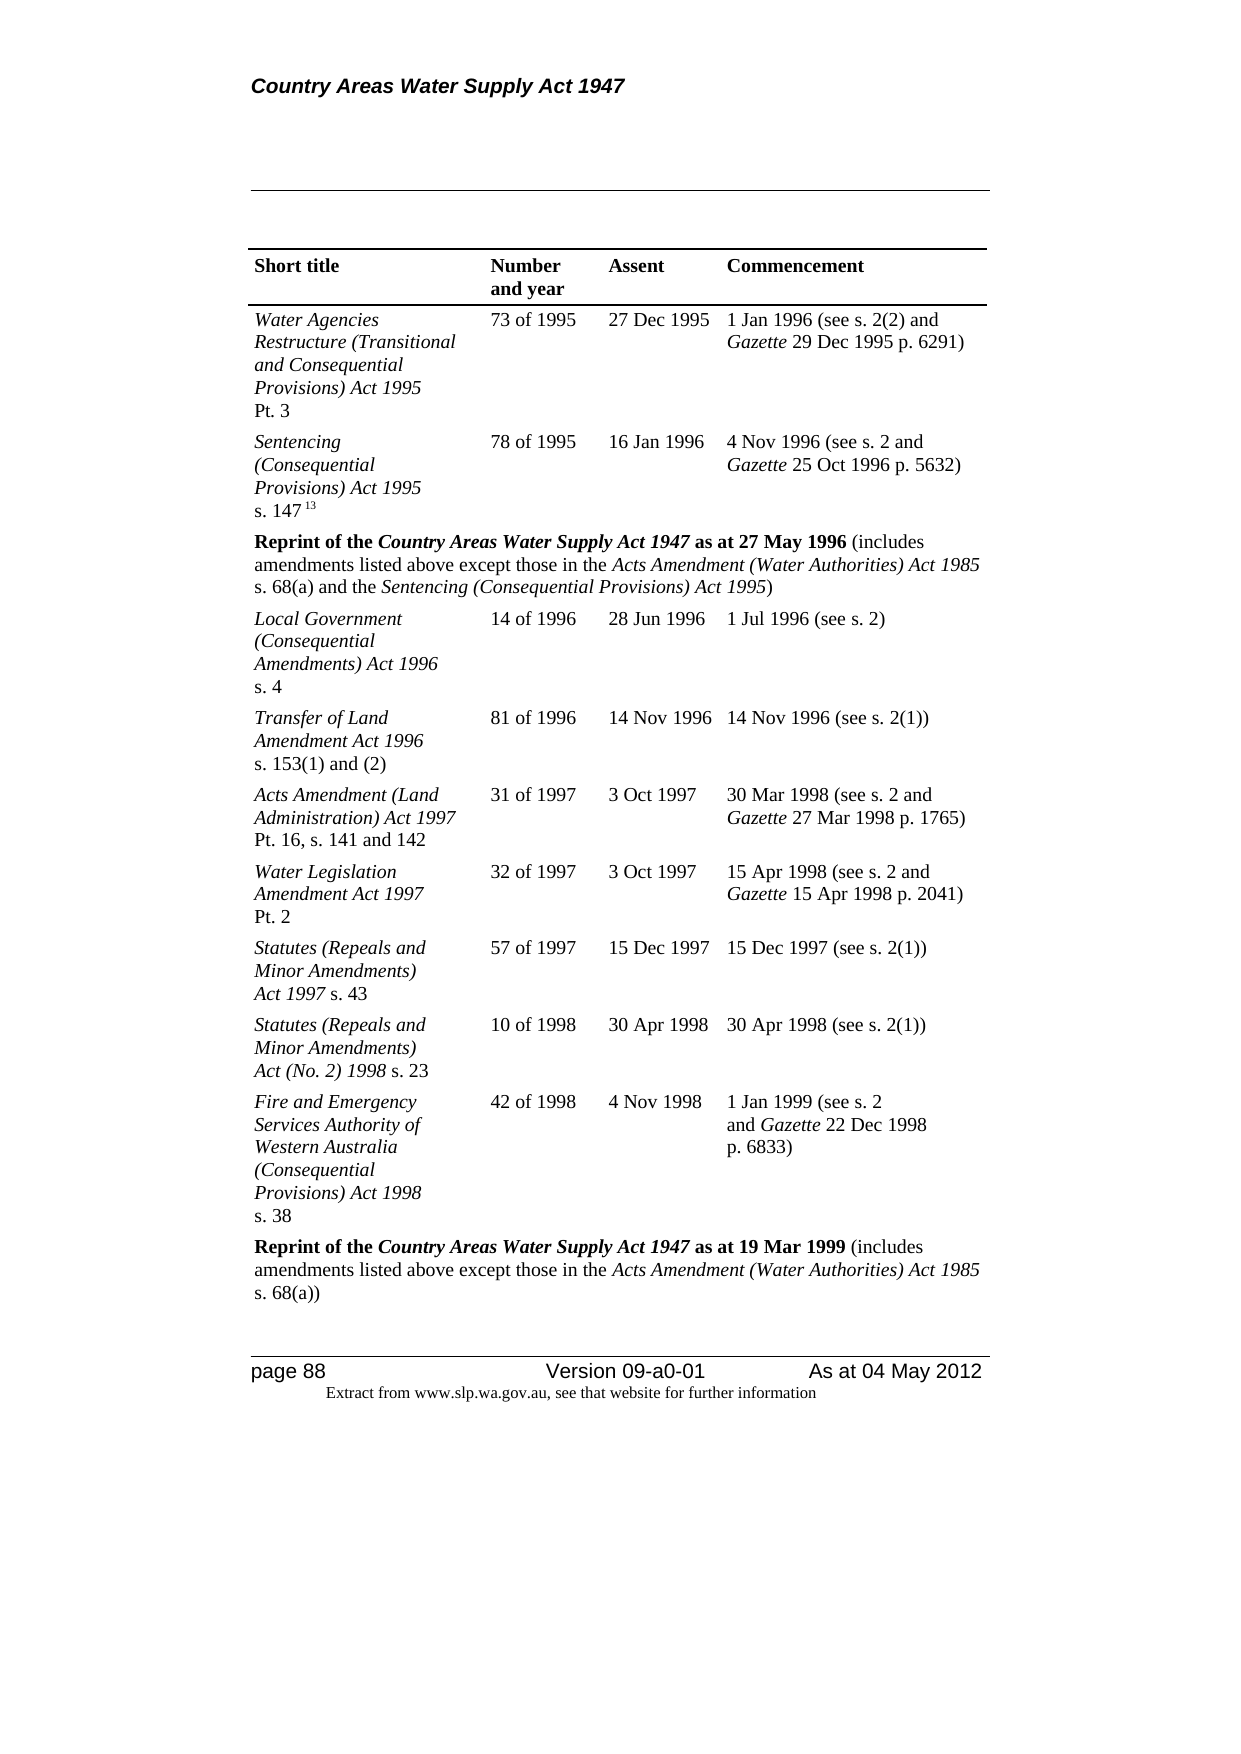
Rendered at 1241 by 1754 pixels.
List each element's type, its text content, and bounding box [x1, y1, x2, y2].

table_cell 28 Jun 1996 [603, 602, 721, 702]
table_cell 15 Apr 1998 (see s. 2 and Gazette 15 Apr 1998 p. 2041) [721, 855, 987, 932]
table_header Short title [248, 250, 484, 303]
table_cell 15 Dec 1997 [603, 932, 721, 1009]
table_header Commencement [721, 250, 987, 303]
table_cell 30 Mar 1998 (see s. 2 and Gazette 27 Mar 1998 p. 1765) [721, 779, 987, 855]
table_cell 42 of 1998 [485, 1086, 602, 1231]
table_cell Water Agencies Restructure (Transitional and Consequential Provisions) Act 1995 Pt. 3 [248, 306, 484, 426]
table_cell 32 of 1997 [485, 855, 602, 932]
table_cell 15 Dec 1997 (see s. 2(1)) [721, 932, 987, 1009]
table_cell 14 of 1996 [485, 602, 602, 702]
table_cell Reprint of the Country Areas Water Supply Act 1947 as at 27 May 1996 (includes amendments listed above except those in the Acts Amendment (Water Authorities) Act 1985 s. 68(a) and the Sentencing (Consequential Provisions) Act 1995) [248, 526, 987, 602]
table_cell Local Government (Consequential Amendments) Act 1996 s. 4 [248, 602, 484, 702]
table_cell Statutes (Repeals and Minor Amendments) Act (No. 2) 1998 s. 23 [248, 1009, 484, 1086]
table_cell Sentencing (Consequential Provisions) Act 1995 s. 147 13 [248, 426, 484, 526]
table_header Number and year [485, 250, 602, 303]
table_cell Acts Amendment (Land Administration) Act 1997 Pt. 16, s. 141 and 142 [248, 779, 484, 855]
table_cell 14 Nov 1996 [603, 702, 721, 779]
table_cell 10 of 1998 [485, 1009, 602, 1086]
table_cell 30 Apr 1998 (see s. 2(1)) [721, 1009, 987, 1086]
table_cell 16 Jan 1996 [603, 426, 721, 526]
table_cell Statutes (Repeals and Minor Amendments) Act 1997 s. 43 [248, 932, 484, 1009]
table_cell 1 Jul 1996 (see s. 2) [721, 602, 987, 702]
table_cell Water Legislation Amendment Act 1997 Pt. 2 [248, 855, 484, 932]
table_cell 73 of 1995 [485, 306, 602, 426]
table_cell 4 Nov 1998 [603, 1086, 721, 1231]
table_cell 1 Jan 1999 (see s. 2 and Gazette 22 Dec 1998 p. 6833) [721, 1086, 987, 1231]
table_cell 81 of 1996 [485, 702, 602, 779]
table_cell 3 Oct 1997 [603, 855, 721, 932]
table_header Assent [603, 250, 721, 303]
table_cell 31 of 1997 [485, 779, 602, 855]
table_cell 57 of 1997 [485, 932, 602, 1009]
table_cell 4 Nov 1996 (see s. 2 and Gazette 25 Oct 1996 p. 5632) [721, 426, 987, 526]
table_cell 1 Jan 1996 (see s. 2(2) and Gazette 29 Dec 1995 p. 6291) [721, 306, 987, 426]
table_cell 27 Dec 1995 [603, 306, 721, 426]
table_cell 3 Oct 1997 [603, 779, 721, 855]
table_cell Reprint of the Country Areas Water Supply Act 1947 as at 19 Mar 1999 (includes amendments listed above except those in the Acts Amendment (Water Authorities) Act 1985 s. 68(a)) [248, 1231, 987, 1308]
table_cell 14 Nov 1996 (see s. 2(1)) [721, 702, 987, 779]
table_cell Transfer of Land Amendment Act 1996 s. 153(1) and (2) [248, 702, 484, 779]
table_cell 30 Apr 1998 [603, 1009, 721, 1086]
table_cell 78 of 1995 [485, 426, 602, 526]
table_cell Fire and Emergency Services Authority of (Consequential Provisions) Act 1998 s. 38 [248, 1086, 484, 1231]
